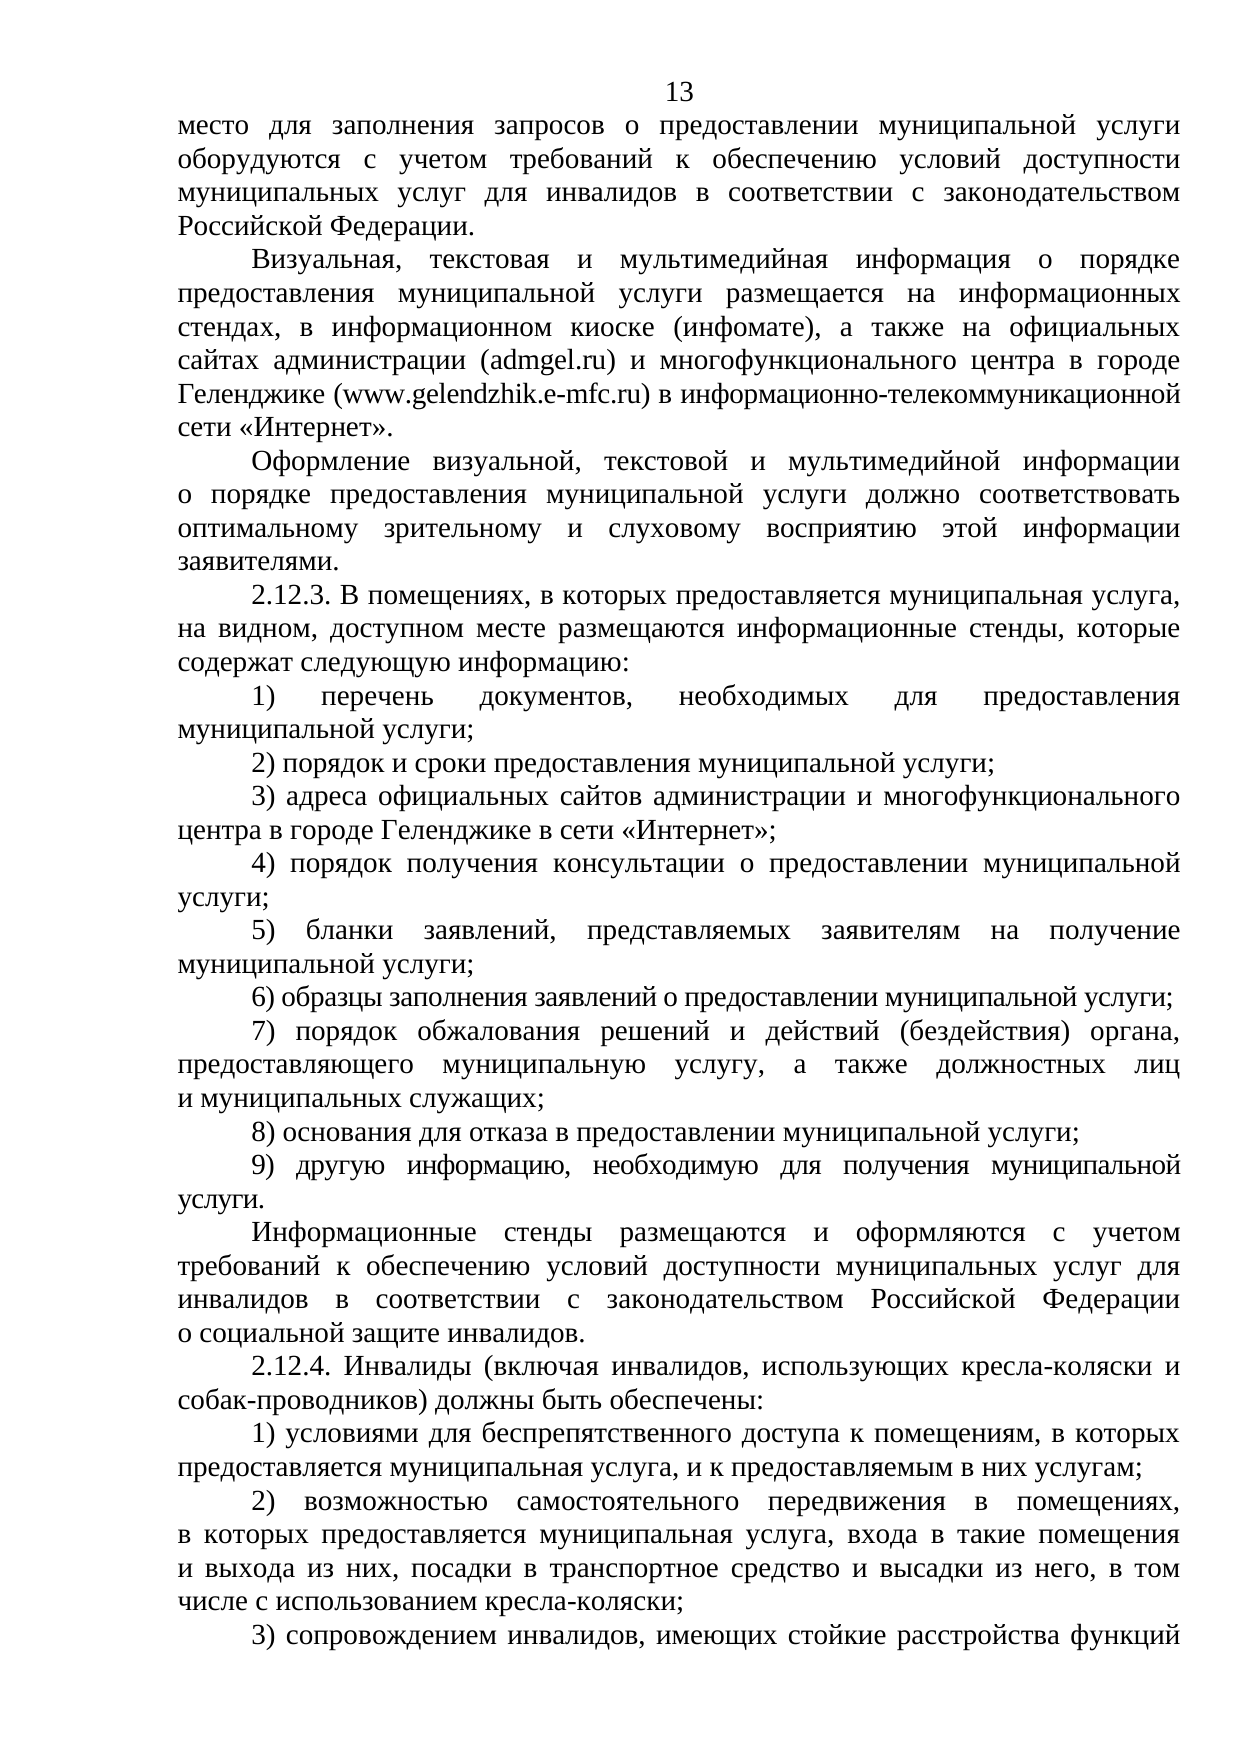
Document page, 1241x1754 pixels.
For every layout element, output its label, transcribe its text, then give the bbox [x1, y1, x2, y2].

text 3) адреса официальных сайтов администрации и многофункционального центра в городе Геленджике в сети «Интернет»; [177, 778, 1181, 845]
text 8) основания для отказа в предоставлении муниципальной услуги; [177, 1114, 1181, 1147]
text Информационные стенды размещаются и оформляются с учетом требований к обеспечению условий доступности муниципальных услуг для инвалидов в соответствии с законодательством Российской Федерации о социальной защите инвалидов. [177, 1214, 1181, 1348]
text 7) порядок обжалования решений и действий (бездействия) органа, предоставляющего муниципальную услугу, а также должностных лиц и муниципальных служащих; [177, 1013, 1181, 1114]
text 9) другую информацию, необходимую для получения муниципальной услуги. [177, 1147, 1181, 1214]
text 2) порядок и сроки предоставления муниципальной услуги; [177, 745, 1181, 778]
text Визуальная, текстовая и мультимедийная информация о порядке предоставления муниципальной услуги размещается на информационных стендах, в информационном киоске (инфомате), а также на официальных сайтах администрации (admgel.ru) и многофункционального центра в городе Геленджике (www.gelendzhik.e-mfc.ru) в информационно-телекоммуникационной сети «Интернет». [177, 242, 1181, 443]
text 1) перечень документов, необходимых для предоставления муниципальной услуги; [177, 678, 1181, 745]
text 2.12.4. Инвалиды (включая инвалидов, использующих кресла-коляски и собак-проводников) должны быть обеспечены: [177, 1348, 1181, 1416]
text 2) возможностью самостоятельного передвижения в помещениях, в которых предоставляется муниципальная услуга, входа в такие помещения и выхода из них, посадки в транспортное средство и высадки из него, в том числе с использованием кресла-коляски; [177, 1483, 1181, 1617]
text 6) образцы заполнения заявлений о предоставлении муниципальной услуги; [177, 979, 1181, 1013]
text 4) порядок получения консультации о предоставлении муниципальной услуги; [177, 845, 1181, 912]
text Оформление визуальной, текстовой и мультимедийной информации о порядке предоставления муниципальной услуги должно соответствовать оптимальному зрительному и слуховому восприятию этой информации заявителями. [177, 443, 1181, 577]
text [177, 1617, 1181, 1650]
text 2.12.3. В помещениях, в которых предоставляется муниципальная услуга, на видном, доступном месте размещаются информационные стенды, которые содержат следующую информацию: [177, 577, 1181, 678]
text 5) бланки заявлений, представляемых заявителям на получение муниципальной услуги; [177, 912, 1181, 979]
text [177, 107, 1181, 242]
text 1) условиями для беспрепятственного доступа к помещениям, в которых предоставляется муниципальная услуга, и к предоставляемым в них услугам; [177, 1416, 1181, 1483]
